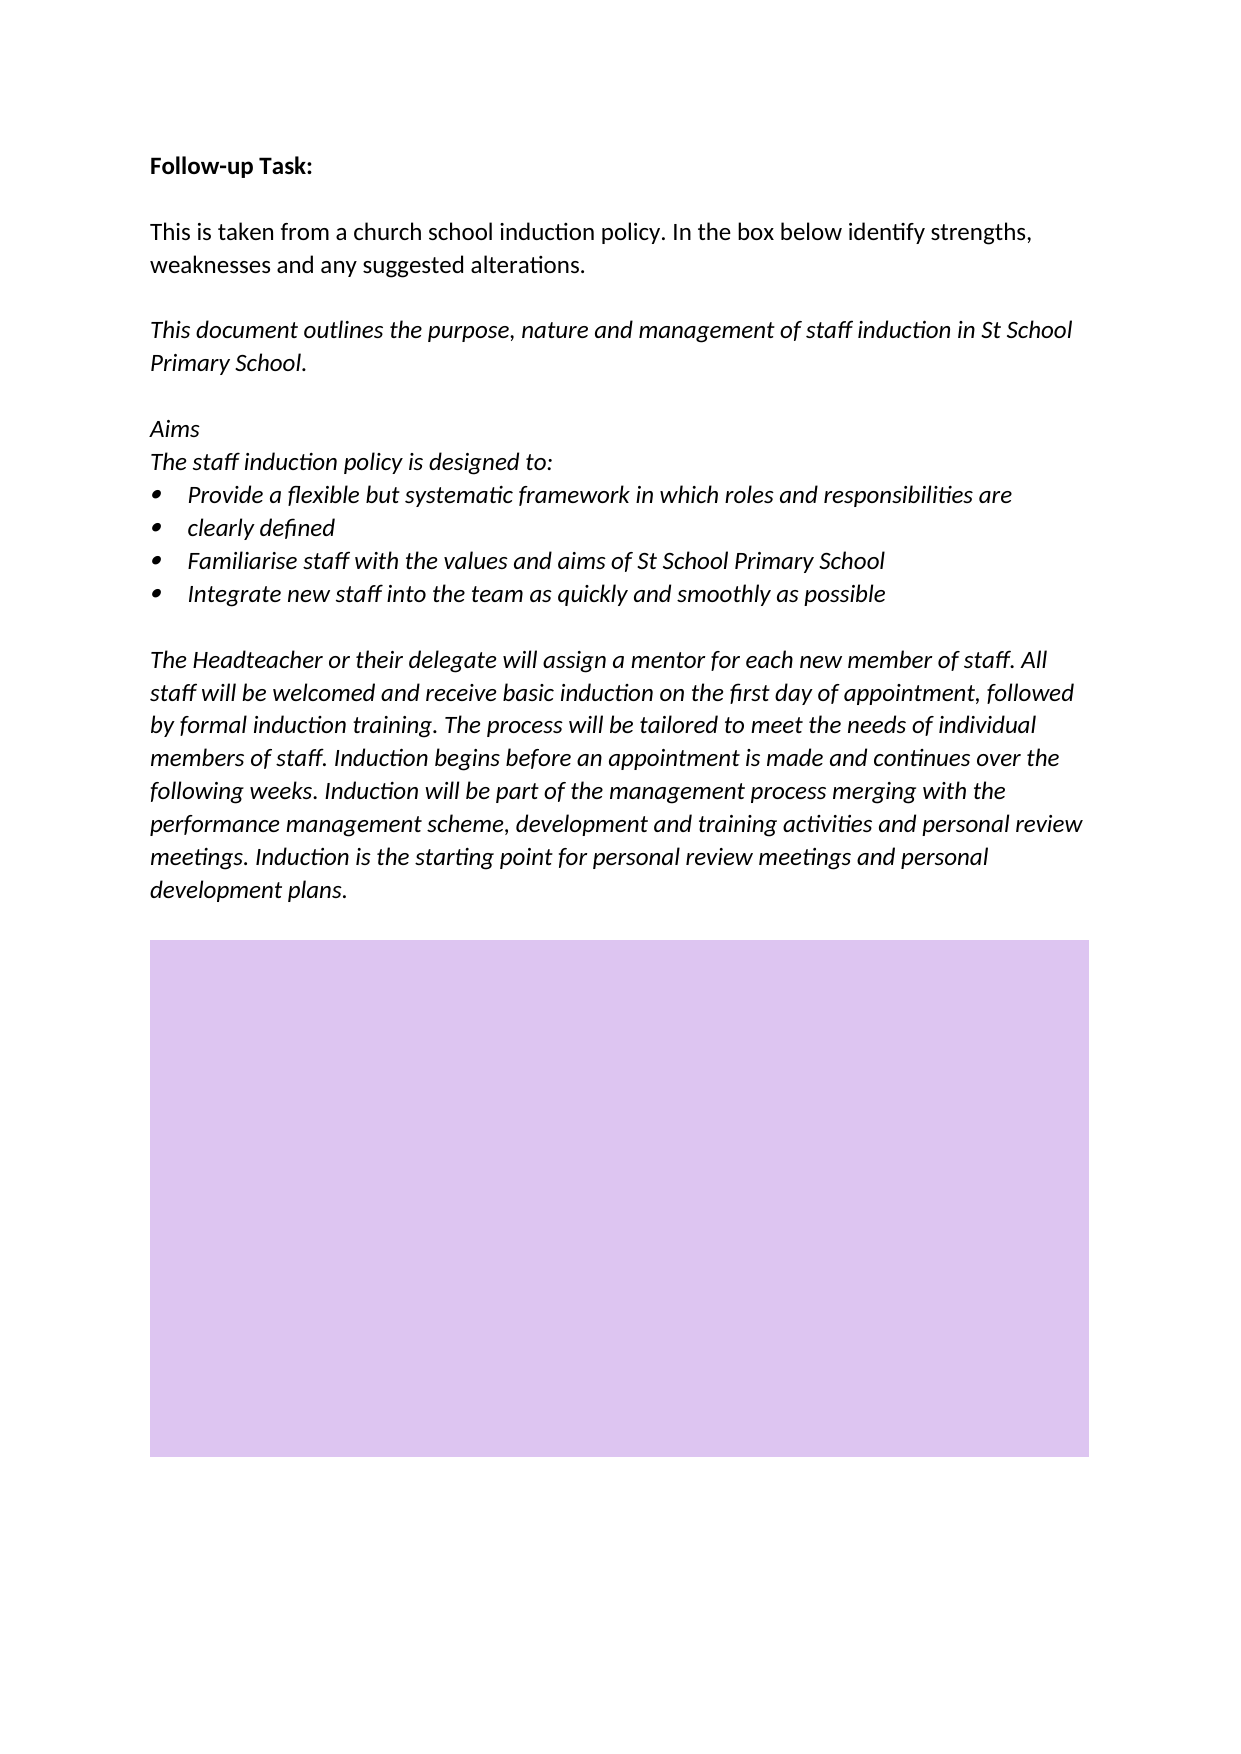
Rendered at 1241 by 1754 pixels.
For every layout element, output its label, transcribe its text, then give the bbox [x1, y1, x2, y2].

text This is taken from a church school induction policy. In the box below identify strengths, weaknesses and any suggested alterations. [150, 216, 1090, 279]
text The staff induction policy is designed to: [150, 446, 1090, 477]
list Integrate new staff into the team as quickly and smoothly as possible [150, 578, 1090, 608]
text Aims [150, 413, 1090, 444]
text This document outlines the purpose, nature and management of staff induction in St School Primary School. [150, 314, 1090, 378]
text Follow-up Task: [150, 150, 1090, 181]
text The Headteacher or their delegate will assign a mentor for each new member of staff. All staff will be welcomed and receive basic induction on the first day of appointment, followed by formal induction training. The process will be tailored to meet the needs of individual members of staff. Induction begins before an appointment is made and continues over the following weeks. Induction will be part of the management process merging with the performance management scheme, development and training activities and personal review meetings. Induction is the starting point for personal review meetings and personal development plans. [150, 644, 1090, 905]
table_header [150, 940, 1089, 1457]
list clearly defined [150, 512, 1090, 543]
list Familiarise staff with the values and aims of St School Primary School [150, 545, 1090, 576]
list Provide a flexible but systematic framework in which roles and responsibilities are [150, 479, 1090, 510]
